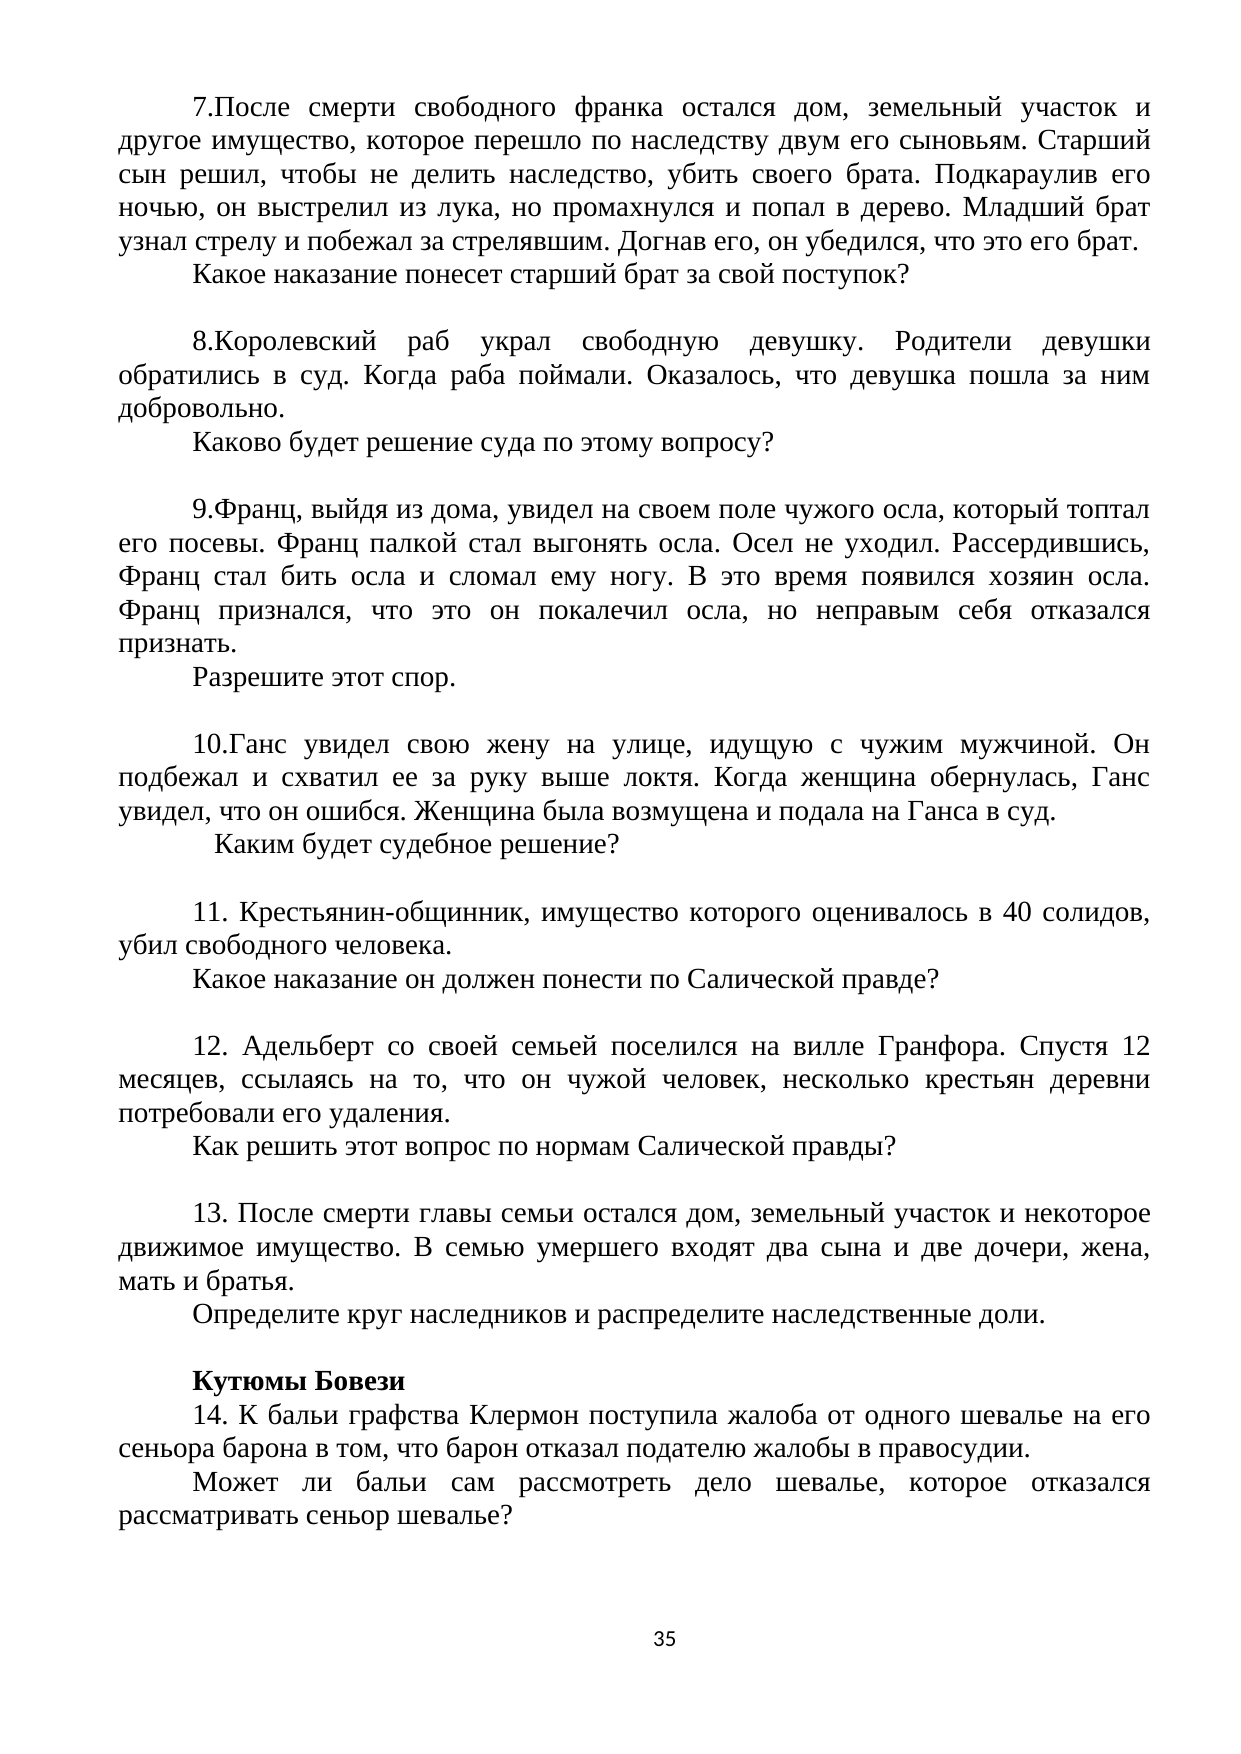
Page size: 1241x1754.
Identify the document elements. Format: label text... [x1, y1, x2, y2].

text Какое наказание он должен понести по Салической правде? [118, 961, 1152, 994]
text 11. Крестьянин-общинник, имущество которого оценивалось в 40 солидов, убил свободного человека. [118, 894, 1152, 961]
text 13. После смерти главы семьи остался дом, земельный участок и некоторое движимое имущество. В семью умершего входят два сына и две дочери, жена, мать и братья. [118, 1196, 1152, 1296]
text Каково будет решение суда по этому вопросу? [118, 424, 1152, 458]
text 14. К бальи графства Клермон поступила жалоба от одного шевалье на его сеньора барона в том, что барон отказал подателю жалобы в правосудии. [118, 1397, 1152, 1464]
text 10.Ганс увидел свою жену на улице, идущую с чужим мужчиной. Он подбежал и схватил ее за руку выше локтя. Когда женщина обернулась, Ганс увидел, что он ошибся. Женщина была возмущена и подала на Ганса в суд. [118, 726, 1152, 827]
text Разрешите этот спор. [118, 659, 1152, 692]
text Какое наказание понесет старший брат за свой поступок? [118, 256, 1152, 290]
text 12. Адельберт со своей семьей поселился на вилле Гранфора. Спустя 12 месяцев, ссылаясь на то, что он чужой человек, несколько крестьян деревни потребовали его удаления. [118, 1028, 1152, 1128]
text 8.Королевский раб украл свободную девушку. Родители девушки обратились в суд. Когда раба поймали. Оказалось, что девушка пошла за ним добровольно. [118, 323, 1152, 424]
text 7.После смерти свободного франка остался дом, земельный участок и другое имущество, которое перешло по наследству двум его сыновьям. Старший сын решил, чтобы не делить наследство, убить своего брата. Подкараулив его ночью, он выстрелил из лука, но промахнулся и попал в дерево. Младший брат узнал стрелу и побежал за стрелявшим. Догнав его, он убедился, что это его брат. [118, 89, 1152, 256]
text Как решить этот вопрос по нормам Салической правды? [118, 1128, 1152, 1162]
text Определите круг наследников и распределите наследственные доли. [118, 1296, 1152, 1330]
text Кутюмы Бовези [118, 1363, 1152, 1397]
text Может ли бальи сам рассмотреть дело шевалье, которое отказался рассматривать сеньор шевалье? [118, 1464, 1152, 1531]
text Каким будет судебное решение? [118, 827, 1152, 860]
text 9.Франц, выйдя из дома, увидел на своем поле чужого осла, который топтал его посевы. Франц палкой стал выгонять осла. Осел не уходил. Рассердившись, Франц стал бить осла и сломал ему ногу. В это время появился хозяин осла. Франц признался, что это он покалечил осла, но неправым себя отказался признать. [118, 491, 1152, 659]
